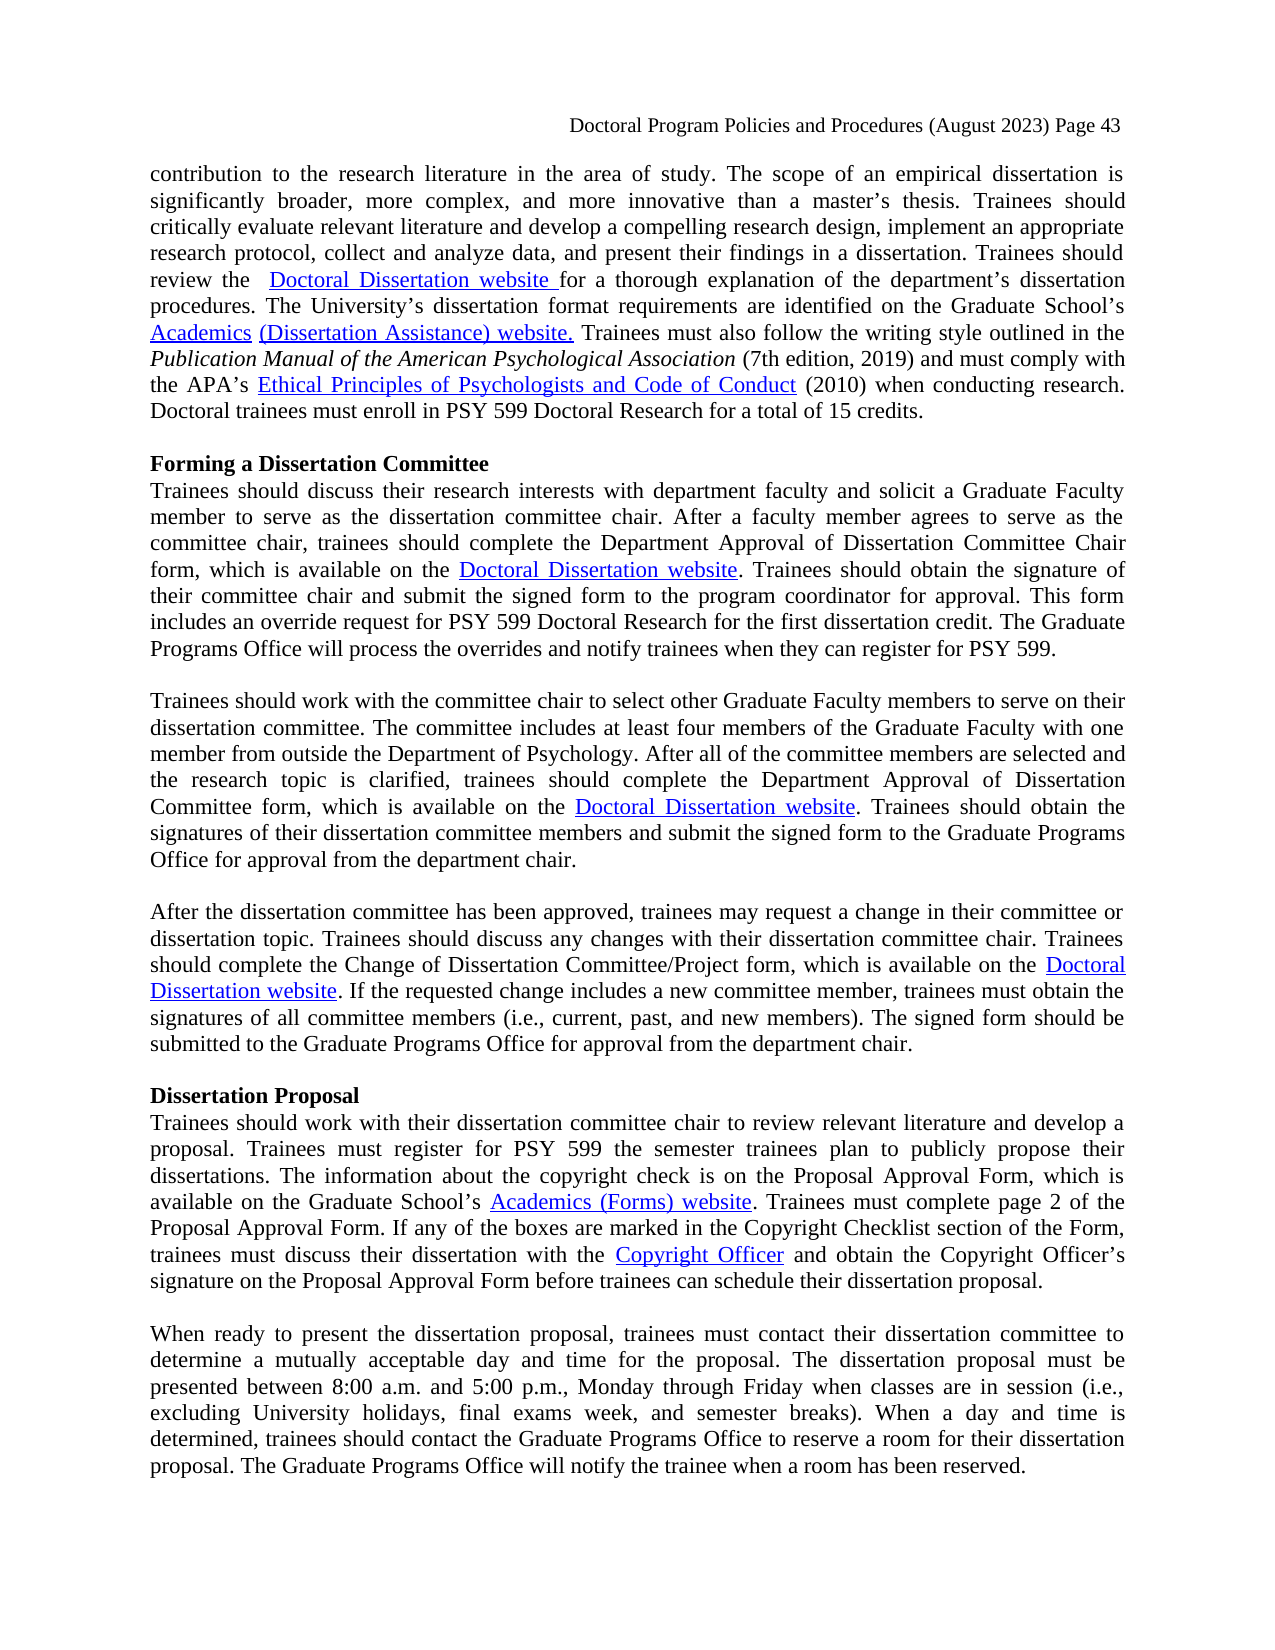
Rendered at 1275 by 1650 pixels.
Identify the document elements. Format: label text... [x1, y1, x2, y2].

subtitle Forming a Dissertation Committee [150, 450, 1142, 477]
text Trainees should work with the committee chair to select other Graduate Faculty members to serve on their dissertation committee. The committee includes at least four members of the Graduate Faculty with one member from outside the Department of Psychology. After all of the committee members are selected and the research topic is clarified, trainees should complete the Department Approval of Dissertation Committee form, which is available on the Doctoral Dissertation website. Trainees should obtain the signatures of their dissertation committee members and submit the signed form to the Graduate Programs Office for approval from the department chair. [150, 687, 1126, 872]
text contribution to the research literature in the area of study. The scope of an empirical dissertation is significantly broader, more complex, and more innovative than a master’s thesis. Trainees should critically evaluate relevant literature and develop a compelling research design, implement an appropriate research protocol, collect and analyze data, and present their findings in a dissertation. Trainees should review the Doctoral Dissertation website for a thorough explanation of the department’s dissertation procedures. The University’s dissertation format requirements are identified on the Graduate School’s Academics (Dissertation Assistance) website. Trainees must also follow the writing style outlined in the Publication Manual of the American Psychological Association (7th edition, 2019) and must comply with the APA’s Ethical Principles of Psychologists and Code of Conduct (2010) when conducting research. Doctoral trainees must enroll in PSY 599 Doctoral Research for a total of 15 credits. [150, 160, 1126, 424]
text After the dissertation committee has been approved, trainees may request a change in their committee or dissertation topic. Trainees should discuss any changes with their dissertation committee chair. Trainees should complete the Change of Dissertation Committee/Project form, which is available on the Doctoral Dissertation website. If the requested change includes a new committee member, trainees must obtain the signatures of all committee members (i.e., current, past, and new members). The signed form should be submitted to the Graduate Programs Office for approval from the department chair. [150, 898, 1126, 1056]
text When ready to present the dissertation proposal, trainees must contact their dissertation committee to determine a mutually acceptable day and time for the proposal. The dissertation proposal must be presented between 8:00 a.m. and 5:00 p.m., Monday through Friday when classes are in session (i.e., excluding University holidays, final exams week, and semester breaks). When a day and time is determined, trainees should contact the Graduate Programs Office to reserve a room for their dissertation proposal. The Graduate Programs Office will notify the trainee when a room has been reserved. [150, 1320, 1126, 1478]
text Trainees should work with their dissertation committee chair to review relevant literature and develop a proposal. Trainees must register for PSY 599 the semester trainees plan to publicly propose their dissertations. The information about the copyright check is on the Proposal Approval Form, which is available on the Graduate School’s Academics (Forms) website. Trainees must complete page 2 of the Proposal Approval Form. If any of the boxes are marked in the Copyright Checklist section of the Form, trainees must discuss their dissertation with the Copyright Officer and obtain the Copyright Officer’s signature on the Proposal Approval Form before trainees can schedule their dissertation proposal. [150, 1109, 1126, 1293]
subtitle Dissertation Proposal [150, 1083, 1142, 1109]
text Trainees should discuss their research interests with department faculty and solicit a Graduate Faculty member to serve as the dissertation committee chair. After a faculty member agrees to serve as the committee chair, trainees should complete the Department Approval of Dissertation Committee Chair form, which is available on the Doctoral Dissertation website. Trainees should obtain the signature of their committee chair and submit the signed form to the program coordinator for approval. This form includes an override request for PSY 599 Doctoral Research for the first dissertation credit. The Graduate Programs Office will process the overrides and notify trainees when they can register for PSY 599. [150, 477, 1126, 661]
